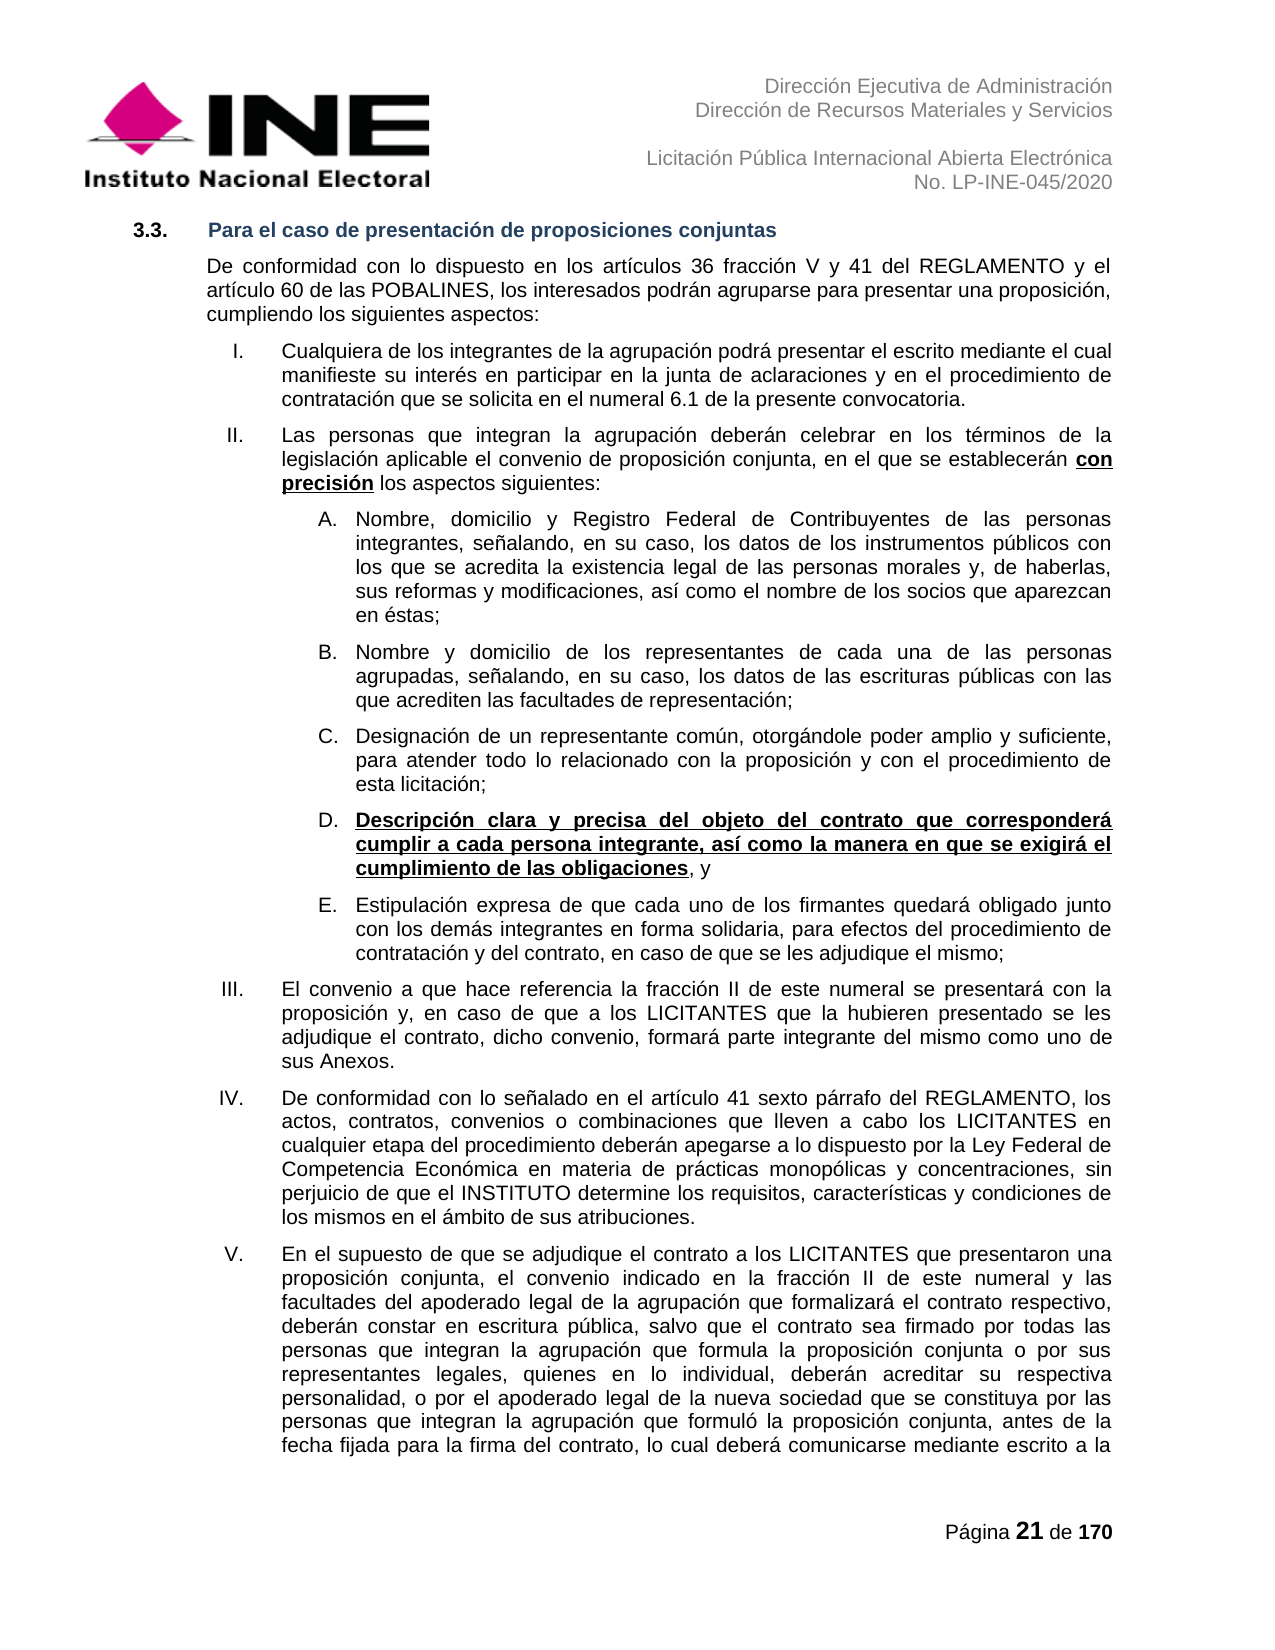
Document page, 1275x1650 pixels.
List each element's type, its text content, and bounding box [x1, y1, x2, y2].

list Estipulación expresa de que cada uno de los firmantes quedará obligado junto con los demás integrantes en forma solidaria, para efectos del procedimiento de contratación y del contrato, en caso de que se les adjudique el mismo; [318, 893, 1113, 964]
list Las personas que integran la agrupación deberán celebrar en los términos de la legislación aplicable el convenio de proposición conjunta, en el que se establecerán con precisión los aspectos siguientes: [244, 423, 1113, 495]
list Nombre, domicilio y Registro Federal de Contribuyentes de las personas integrantes, señalando, en su caso, los datos de los instrumentos públicos con los que se acredita la existencia legal de las personas morales y, de haberlas, sus reformas y modificaciones, así como el nombre de los socios que aparezcan en éstas; [318, 507, 1113, 627]
subtitle Para el caso de presentación de proposiciones conjuntas [133, 218, 1113, 242]
list Nombre y domicilio de los representantes de cada una de las personas agrupadas, señalando, en su caso, los datos de las escrituras públicas con las que acrediten las facultades de representación; [318, 639, 1113, 711]
list Descripción clara y precisa del objeto del contrato que corresponderá cumplir a cada persona integrante, así como la manera en que se exigirá el cumplimiento de las obligaciones, y [318, 808, 1113, 880]
list De conformidad con lo señalado en el artículo 41 sexto párrafo del REGLAMENTO, los actos, contratos, convenios o combinaciones que lleven a cabo los LICITANTES en cualquier etapa del procedimiento deberán apegarse a lo dispuesto por la Ley Federal de Competencia Económica en materia de prácticas monopólicas y concentraciones, sin perjuicio de que el INSTITUTO determine los requisitos, características y condiciones de los mismos en el ámbito de sus atribuciones. [244, 1085, 1113, 1229]
list Designación de un representante común, otorgándole poder amplio y suficiente, para atender todo lo relacionado con la proposición y con el procedimiento de esta licitación; [318, 724, 1113, 796]
text De conformidad con lo dispuesto en los artículos 36 fracción V y 41 del REGLAMENTO y el artículo 60 de las POBALINES, los interesados podrán agruparse para presentar una proposición, cumpliendo los siguientes aspectos: [206, 254, 1113, 326]
list Cualquiera de los integrantes de la agrupación podrá presentar el escrito mediante el cual manifieste su interés en participar en la junta de aclaraciones y en el procedimiento de contratación que se solicita en el numeral 6.1 de la presente convocatoria. [244, 338, 1113, 410]
list El convenio a que hace referencia la fracción II de este numeral se presentará con la proposición y, en caso de que a los LICITANTES que la hubieren presentado se les adjudique el contrato, dicho convenio, formará parte integrante del mismo como uno de sus Anexos. [244, 977, 1113, 1073]
picture [85, 82, 430, 187]
